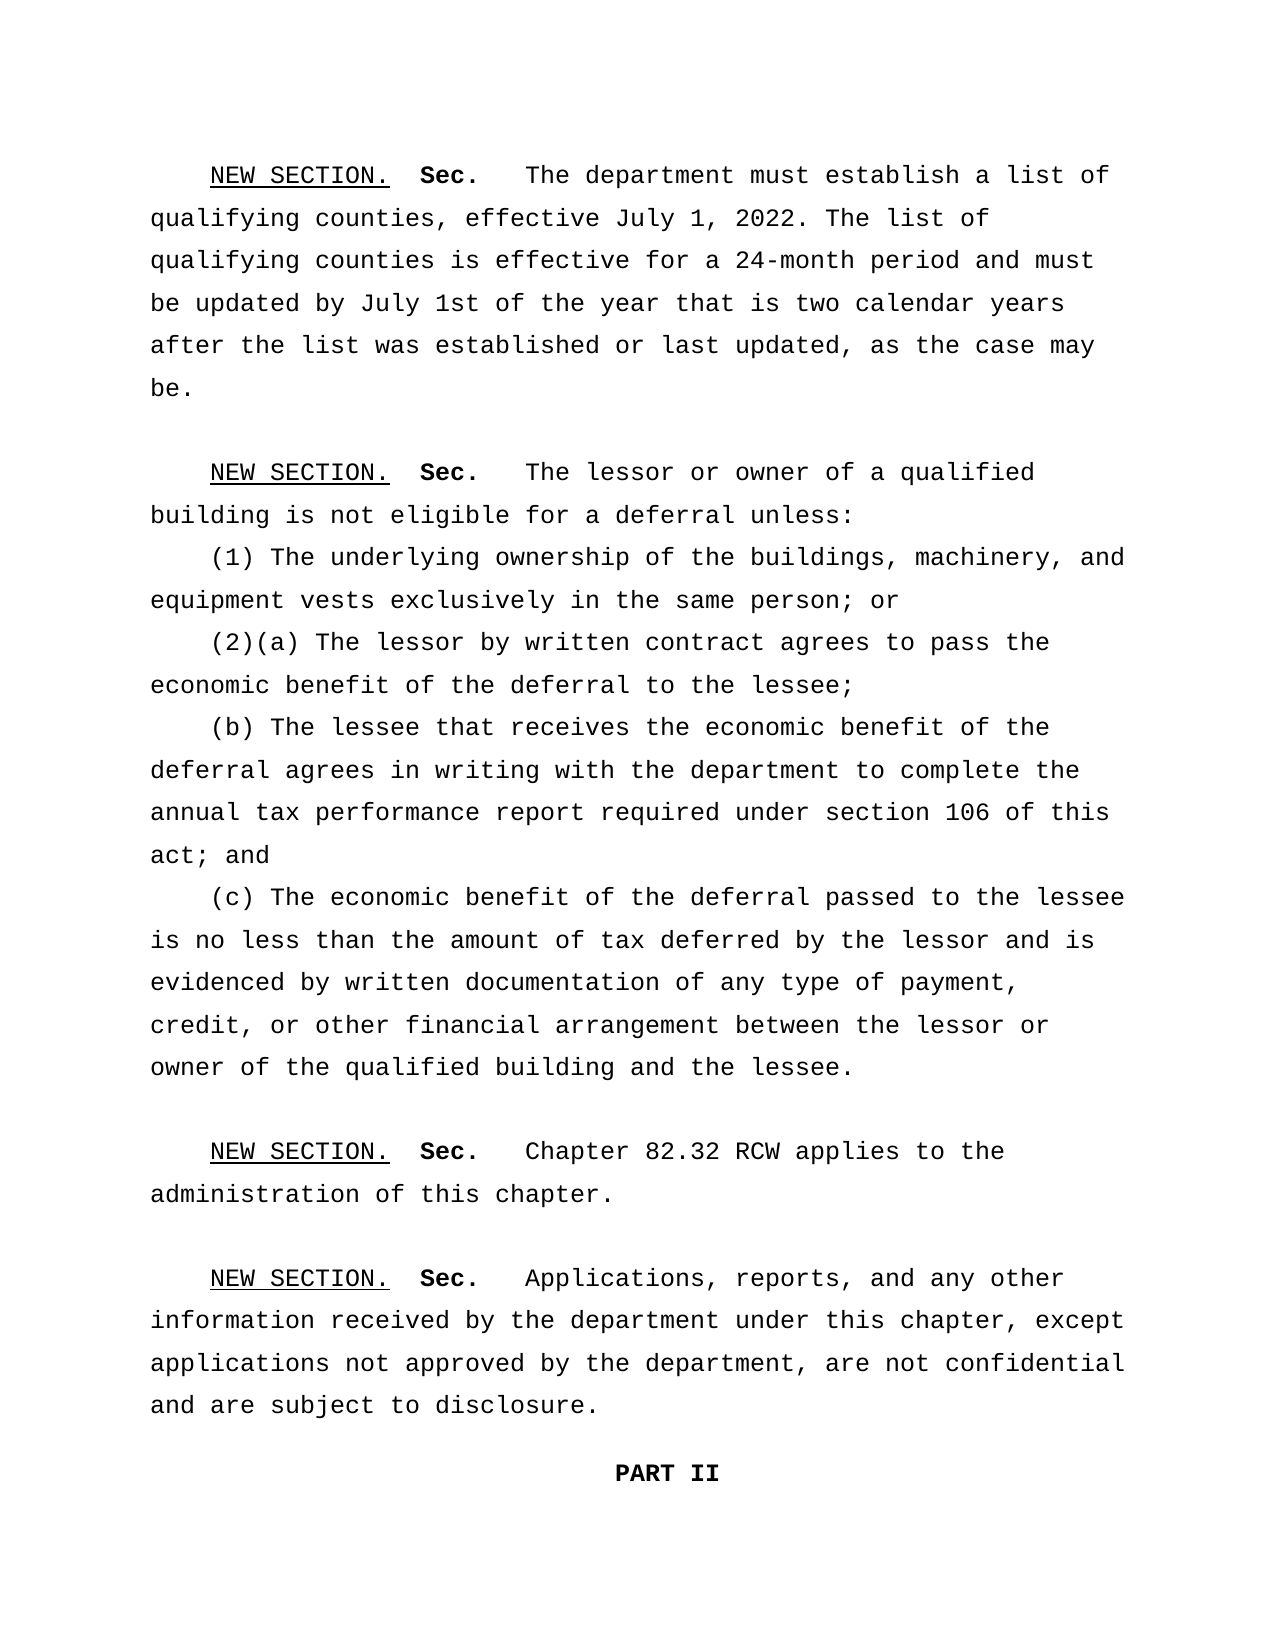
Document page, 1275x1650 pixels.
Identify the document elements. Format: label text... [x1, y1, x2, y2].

text (b) The lessee that receives the economic benefit of the deferral agrees in writing with the department to complete the annual tax performance report required under section 106 of this act; and [150, 702, 1125, 872]
text NEW SECTION. Sec. The department must establish a list of qualifying counties, effective July 1, 2022. The list of qualifying counties is effective for a 24-month period and must be updated by July 1st of the year that is two calendar years after the list was established or last updated, as the case may be. [150, 150, 1125, 405]
text PART II [150, 1447, 1125, 1490]
text NEW SECTION. Sec. The lessor or owner of a qualified building is not eligible for a deferral unless: [150, 447, 1125, 532]
text (1) The underlying ownership of the buildings, machinery, and equipment vests exclusively in the same person; or [150, 532, 1125, 617]
text NEW SECTION. Sec. Applications, reports, and any other information received by the department under this chapter, except applications not approved by the department, are not confidential and are subject to disclosure. [150, 1252, 1125, 1422]
text (2)(a) The lessor by written contract agrees to pass the economic benefit of the deferral to the lessee; [150, 617, 1125, 702]
text NEW SECTION. Sec. Chapter 82.32 RCW applies to the administration of this chapter. [150, 1126, 1125, 1211]
text (c) The economic benefit of the deferral passed to the lessee is no less than the amount of tax deferred by the lessor and is evidenced by written documentation of any type of payment, credit, or other financial arrangement between the lessor or owner of the qualified building and the lessee. [150, 872, 1125, 1084]
